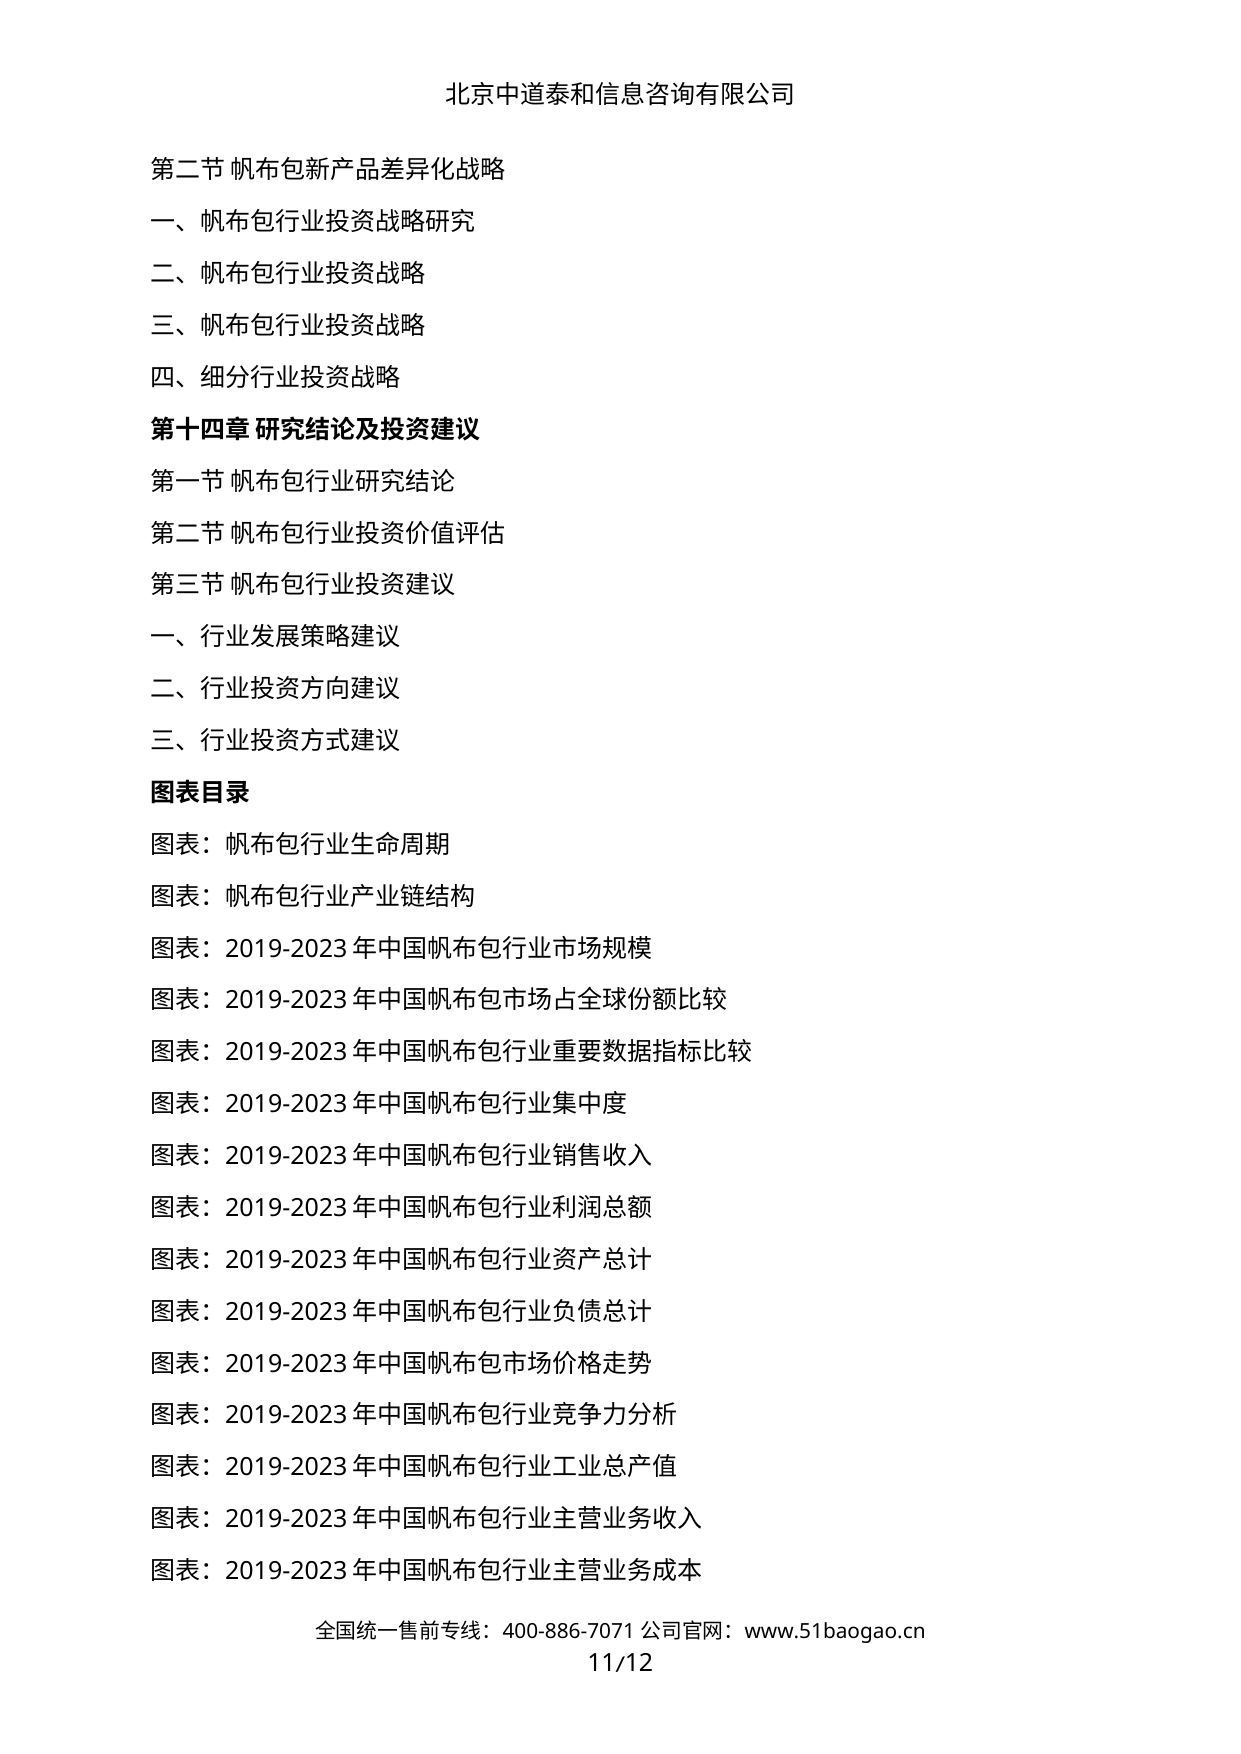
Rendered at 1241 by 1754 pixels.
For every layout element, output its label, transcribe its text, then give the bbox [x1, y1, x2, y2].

text 四、细分行业投资战略 [150, 357, 1090, 394]
text 第二节 帆布包新产品差异化战略 [150, 150, 1090, 186]
text 第三节 帆布包行业投资建议 [150, 565, 1090, 601]
text 图表：帆布包行业生命周期 [150, 824, 1090, 861]
text 图表：2019-2023年中国帆布包行业集中度 [150, 1084, 1090, 1120]
text 图表：2019-2023年中国帆布包行业重要数据指标比较 [150, 1032, 1090, 1068]
text 一、帆布包行业投资战略研究 [150, 202, 1090, 238]
text 三、行业投资方式建议 [150, 721, 1090, 757]
text 第十四章 研究结论及投资建议 [150, 409, 1090, 446]
text 三、帆布包行业投资战略 [150, 306, 1090, 342]
text 图表：2019-2023年中国帆布包行业利润总额 [150, 1187, 1090, 1224]
text 图表：2019-2023年中国帆布包行业负债总计 [150, 1291, 1090, 1327]
text 图表：2019-2023年中国帆布包市场占全球份额比较 [150, 980, 1090, 1016]
text 二、行业投资方向建议 [150, 669, 1090, 705]
text 图表：2019-2023年中国帆布包行业工业总产值 [150, 1447, 1090, 1483]
text 图表：2019-2023年中国帆布包行业销售收入 [150, 1136, 1090, 1172]
text 第一节 帆布包行业研究结论 [150, 461, 1090, 497]
text 一、行业发展策略建议 [150, 617, 1090, 653]
text 图表：2019-2023年中国帆布包行业主营业务成本 [150, 1551, 1090, 1587]
text 图表：2019-2023年中国帆布包行业竞争力分析 [150, 1395, 1090, 1431]
text 图表：2019-2023年中国帆布包行业市场规模 [150, 928, 1090, 964]
text 图表：帆布包行业产业链结构 [150, 876, 1090, 912]
text 图表：2019-2023年中国帆布包行业主营业务收入 [150, 1499, 1090, 1535]
text 图表：2019-2023年中国帆布包市场价格走势 [150, 1343, 1090, 1379]
text 图表目录 [150, 772, 1090, 809]
text 二、帆布包行业投资战略 [150, 254, 1090, 290]
text 第二节 帆布包行业投资价值评估 [150, 513, 1090, 549]
text 图表：2019-2023年中国帆布包行业资产总计 [150, 1239, 1090, 1276]
